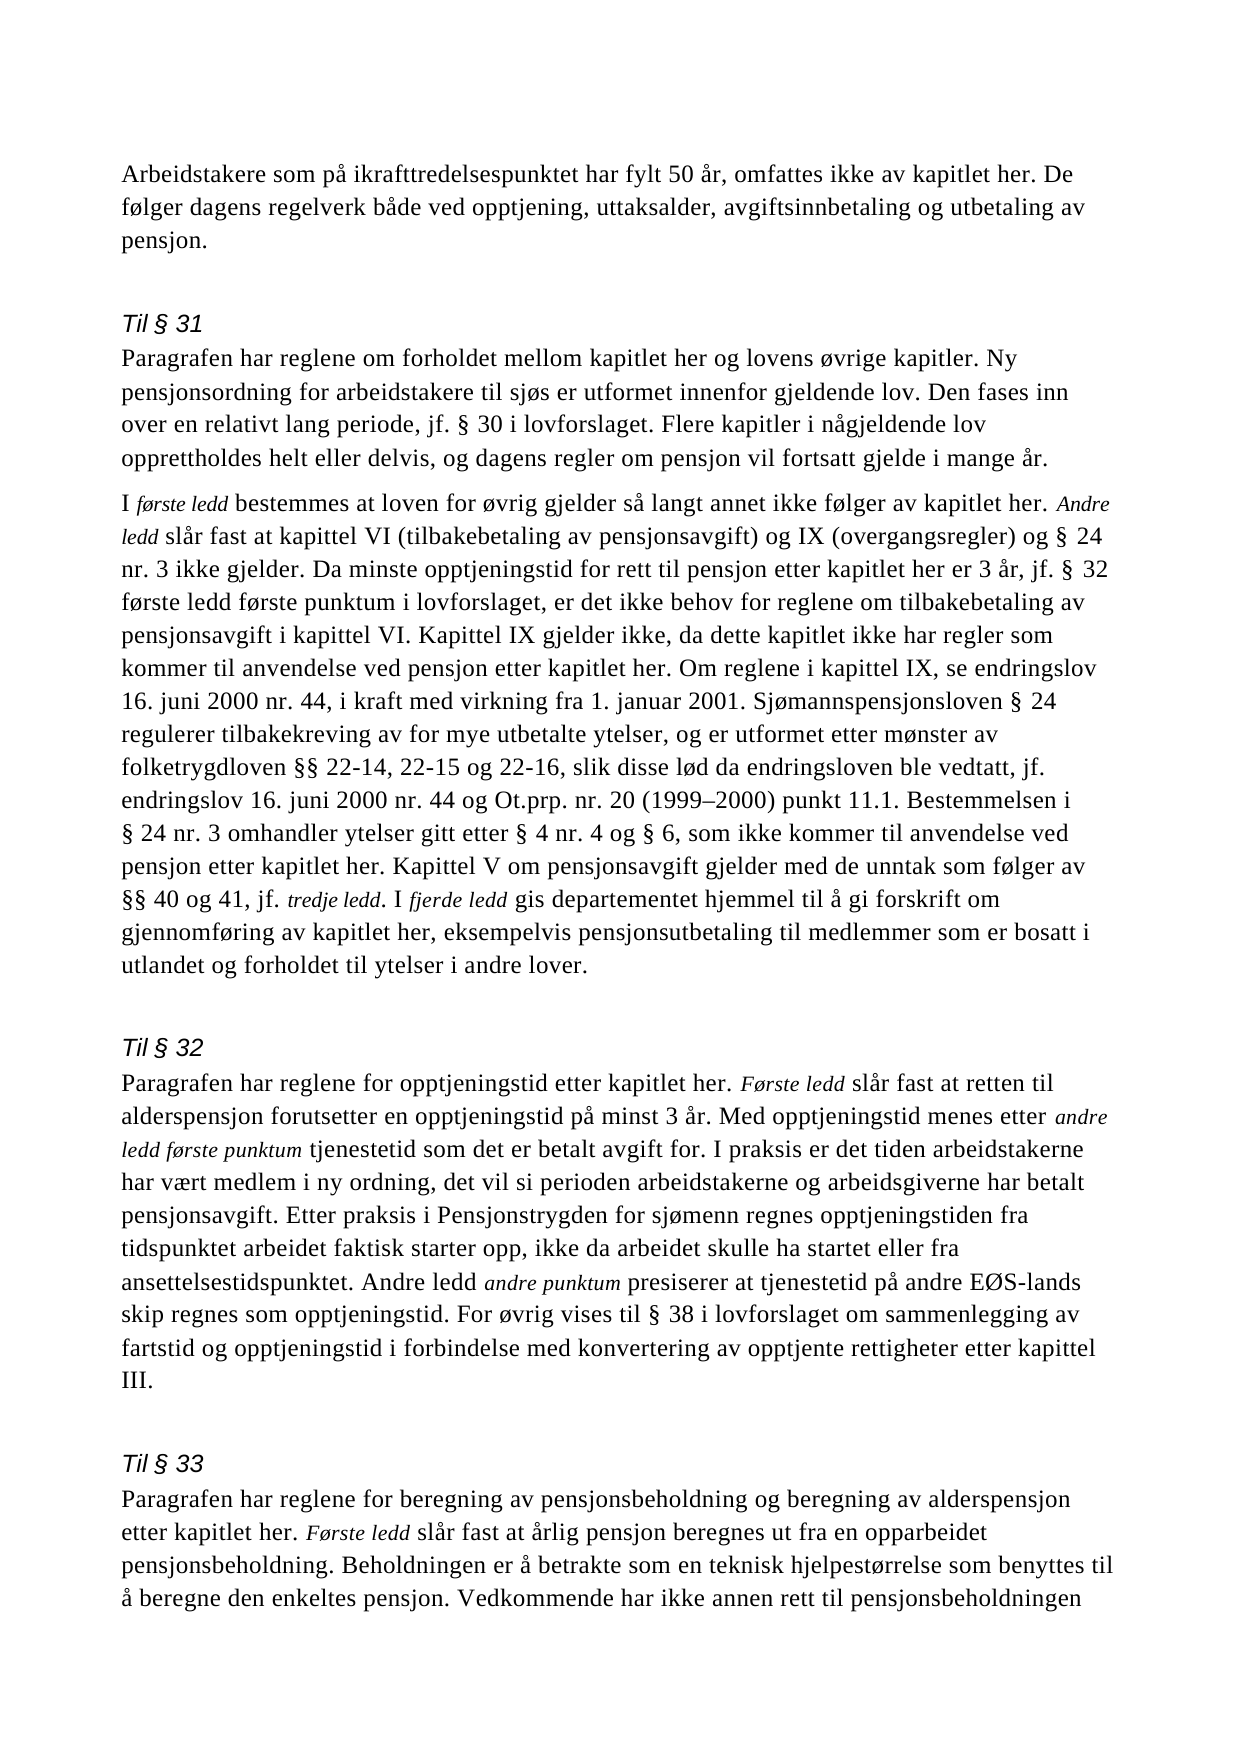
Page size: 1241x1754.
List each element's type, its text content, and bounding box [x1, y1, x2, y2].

text Til § 32 [121, 1033, 1119, 1062]
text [121, 1484, 1119, 1611]
text Paragrafen har reglene for opptjeningstid etter kapitlet her. Første ledd slår fast at retten til alderspensjon forutsetter en opptjeningstid på minst 3 år. Med opptjeningstid menes etter andre ledd første punktum tjenestetid som det er betalt avgift for. I praksis er det tiden arbeidstakerne har vært medlem i ny ordning, det vil si perioden arbeidstakerne og arbeidsgiverne har betalt pensjonsavgift. Etter praksis i Pensjonstrygden for sjømenn regnes opptjeningstiden fra tidspunktet arbeidet faktisk starter opp, ikke da arbeidet skulle ha startet eller fra ansettelsestidspunktet. Andre ledd andre punktum presiserer at tjenestetid på andre EØS-lands skip regnes som opptjeningstid. For øvrig vises til § 38 i lovforslaget om sammenlegging av fartstid og opptjeningstid i forbindelse med konvertering av opptjente rettigheter etter kapittel III. [121, 1068, 1119, 1394]
text Til § 31 [121, 308, 1119, 337]
text Arbeidstakere som på ikrafttredelsespunktet har fylt 50 år, omfattes ikke av kapitlet her. De følger dagens regelverk både ved opptjening, uttaksalder, avgiftsinnbetaling og utbetaling av pensjon. [121, 159, 1119, 254]
text Til § 33 [121, 1449, 1119, 1477]
text I første ledd bestemmes at loven for øvrig gjelder så langt annet ikke følger av kapitlet her. Andre ledd slår fast at kapittel VI (tilbakebetaling av pensjonsavgift) og IX (overgangsregler) og § 24 nr. 3 ikke gjelder. Da minste opptjeningstid for rett til pensjon etter kapitlet her er 3 år, jf. § 32 første ledd første punktum i lovforslaget, er det ikke behov for reglene om tilbakebetaling av pensjonsavgift i kapittel VI. Kapittel IX gjelder ikke, da dette kapitlet ikke har regler som kommer til anvendelse ved pensjon etter kapitlet her. Om reglene i kapittel IX, se endringslov 16. juni 2000 nr. 44, i kraft med virkning fra 1. januar 2001. Sjømannspensjonsloven § 24 regulerer tilbakekreving av for mye utbetalte ytelser, og er utformet etter mønster av folketrygdloven §§ 22-14, 22-15 og 22-16, slik disse lød da endringsloven ble vedtatt, jf. endringslov 16. juni 2000 nr. 44 og Ot.prp. nr. 20 (1999–2000) punkt 11.1. Bestemmelsen i § 24 nr. 3 omhandler ytelser gitt etter § 4 nr. 4 og § 6, som ikke kommer til anvendelse ved pensjon etter kapitlet her. Kapittel V om pensjonsavgift gjelder med de unntak som følger av §§ 40 og 41, jf. tredje ledd. I fjerde ledd gis departementet hjemmel til å gi forskrift om gjennomføring av kapitlet her, eksempelvis pensjonsutbetaling til medlemmer som er bosatt i utlandet og forholdet til ytelser i andre lover. [121, 488, 1119, 979]
text Paragrafen har reglene om forholdet mellom kapitlet her og lovens øvrige kapitler. Ny pensjonsordning for arbeidstakere til sjøs er utformet innenfor gjeldende lov. Den fases inn over en relativt lang periode, jf. § 30 i lovforslaget. Flere kapitler i någjeldende lov opprettholdes helt eller delvis, og dagens regler om pensjon vil fortsatt gjelde i mange år. [121, 343, 1119, 471]
